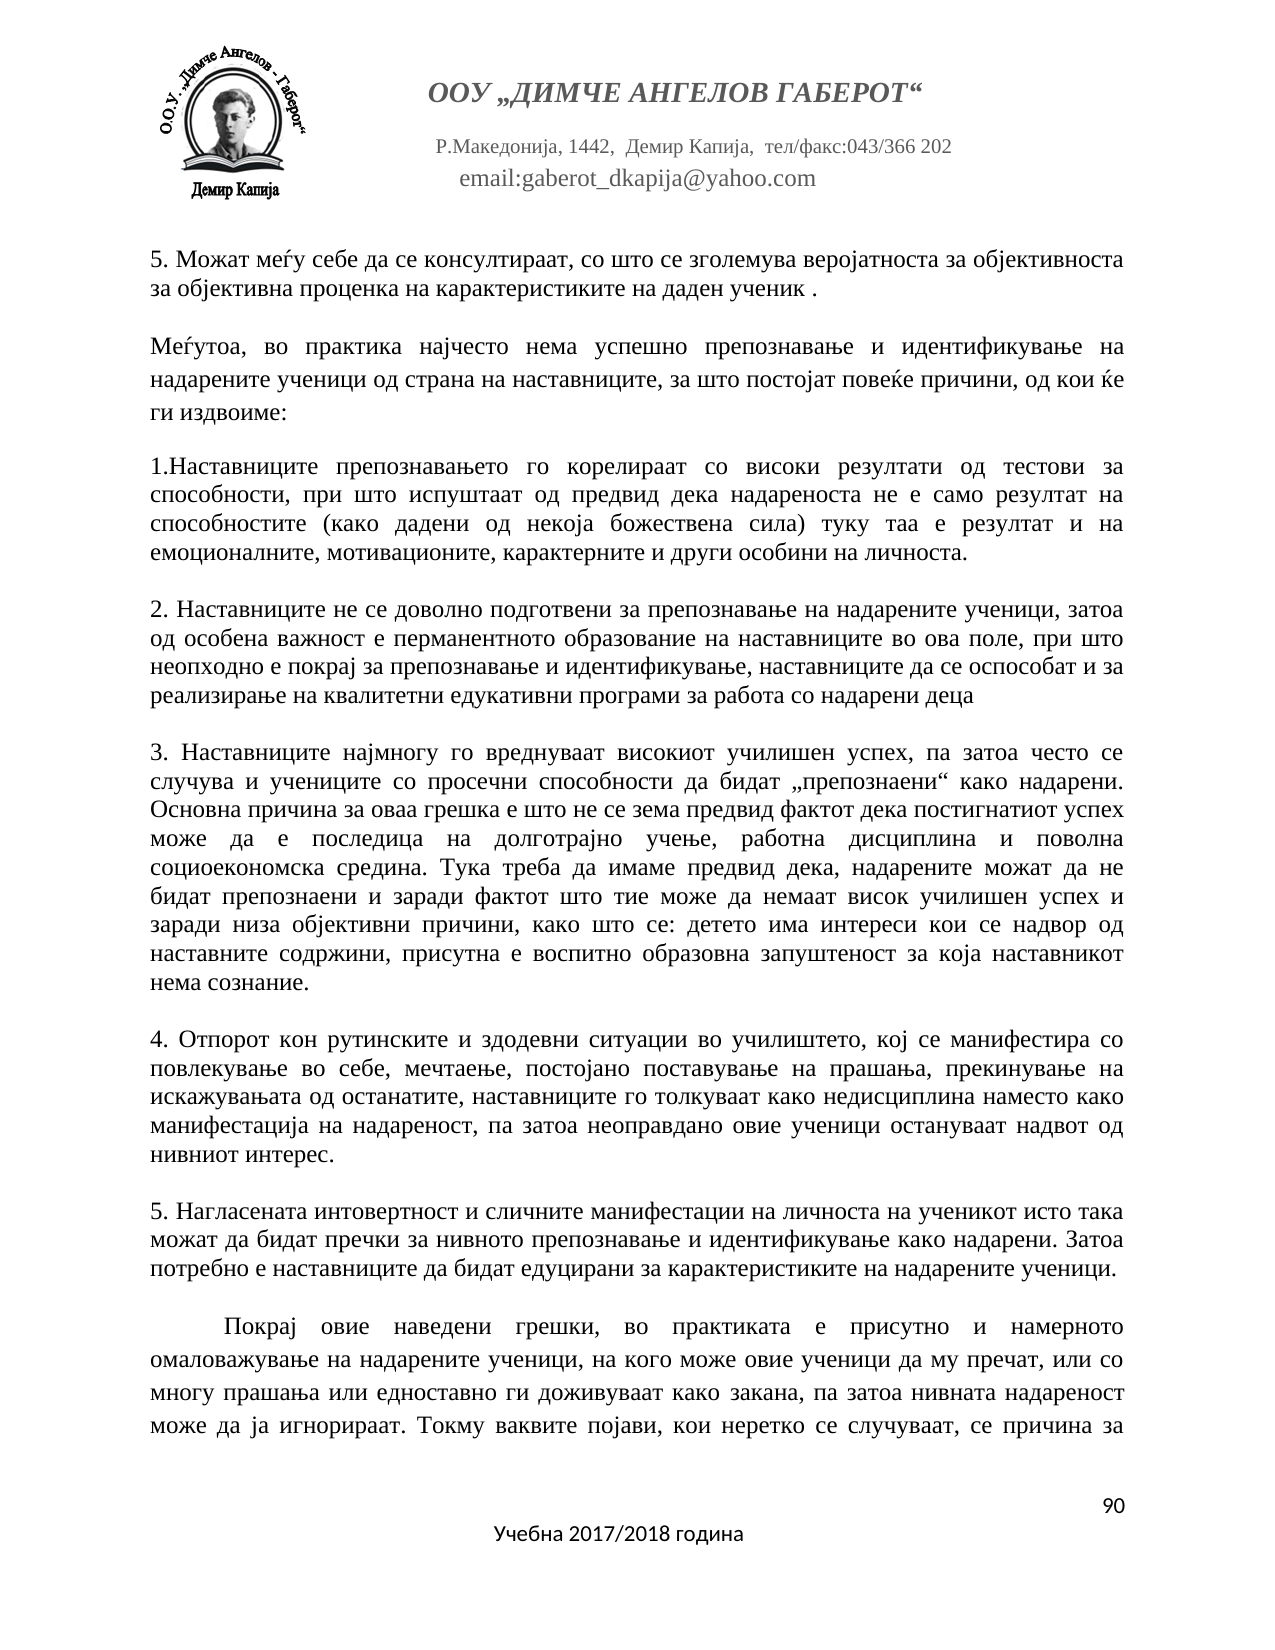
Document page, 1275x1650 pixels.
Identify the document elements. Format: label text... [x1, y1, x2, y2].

text 5. Можат меѓу себе да се консултираат, со што се зголемува веројатноста за објективноста за објективна проценка на карактеристиките на даден ученик . [150, 244, 1125, 302]
picture [150, 37, 314, 207]
text 3. Наставниците најмногу го вреднуваат високиот училишен успех, па затоа често се случува и учениците со просечни способности да бидат „препознаени“ како надарени. Основна причина за оваа грешка е што не се зема предвид фактот дека постигнатиот успех може да е последица на долготрајно учење, работна дисциплина и поволна социоекономска средина. Тука треба да имаме предвид дека, надарените можат да не бидат препознаени и заради фактот што тие може да немаат висок училишен успех и заради низа објективни причини, како што се: детето има интереси кои се надвор од наставните содржини, присутна е воспитно образовна запуштеност за која наставникот нема сознание. [150, 737, 1125, 996]
text 2. Наставниците не се доволно подготвени за препознавање на надарените ученици, затоа од особена важност е перманентното образование на наставниците во ова поле, при што неопходно е покрај за препознавање и идентификување, наставниците да се оспособат и за реализирање на квалитетни едукативни програми за работа со надарени деца [150, 594, 1125, 709]
text 5. Нагласената интовертност и сличните манифестации на личноста на ученикот исто така можат да бидат пречки за нивното препознавање и идентификување како надарени. Затоа потребно е наставниците да бидат едуцирани за карактеристиките на надарените ученици. [150, 1196, 1125, 1282]
text Меѓутоа, во практика најчесто нема успешно препознавање и идентификување на надарените ученици од страна на наставниците, за што постојат повеќе причини, од кои ќе ги издвоиме: [150, 331, 1125, 426]
text 4. Отпорот кон рутинските и здодевни ситуации во училиштето, кој се манифестира со повлекување во себе, мечтаење, постојано поставување на прашања, прекинување на искажувањата од останатите, наставниците го толкуваат како недисциплина наместо како манифестација на надареност, па затоа неоправдано овие ученици остануваат надвот од нивниот интерес. [150, 1024, 1125, 1168]
text 1.Наставниците препознавањето го корелираат со високи резултати од тестови за способности, при што испуштаат од предвид дека надареноста не е само резултат на способностите (како дадени од некоја божествена сила) туку таа е резултат и на емоционалните, мотивационите, карактерните и други особини на личноста. [150, 451, 1125, 566]
